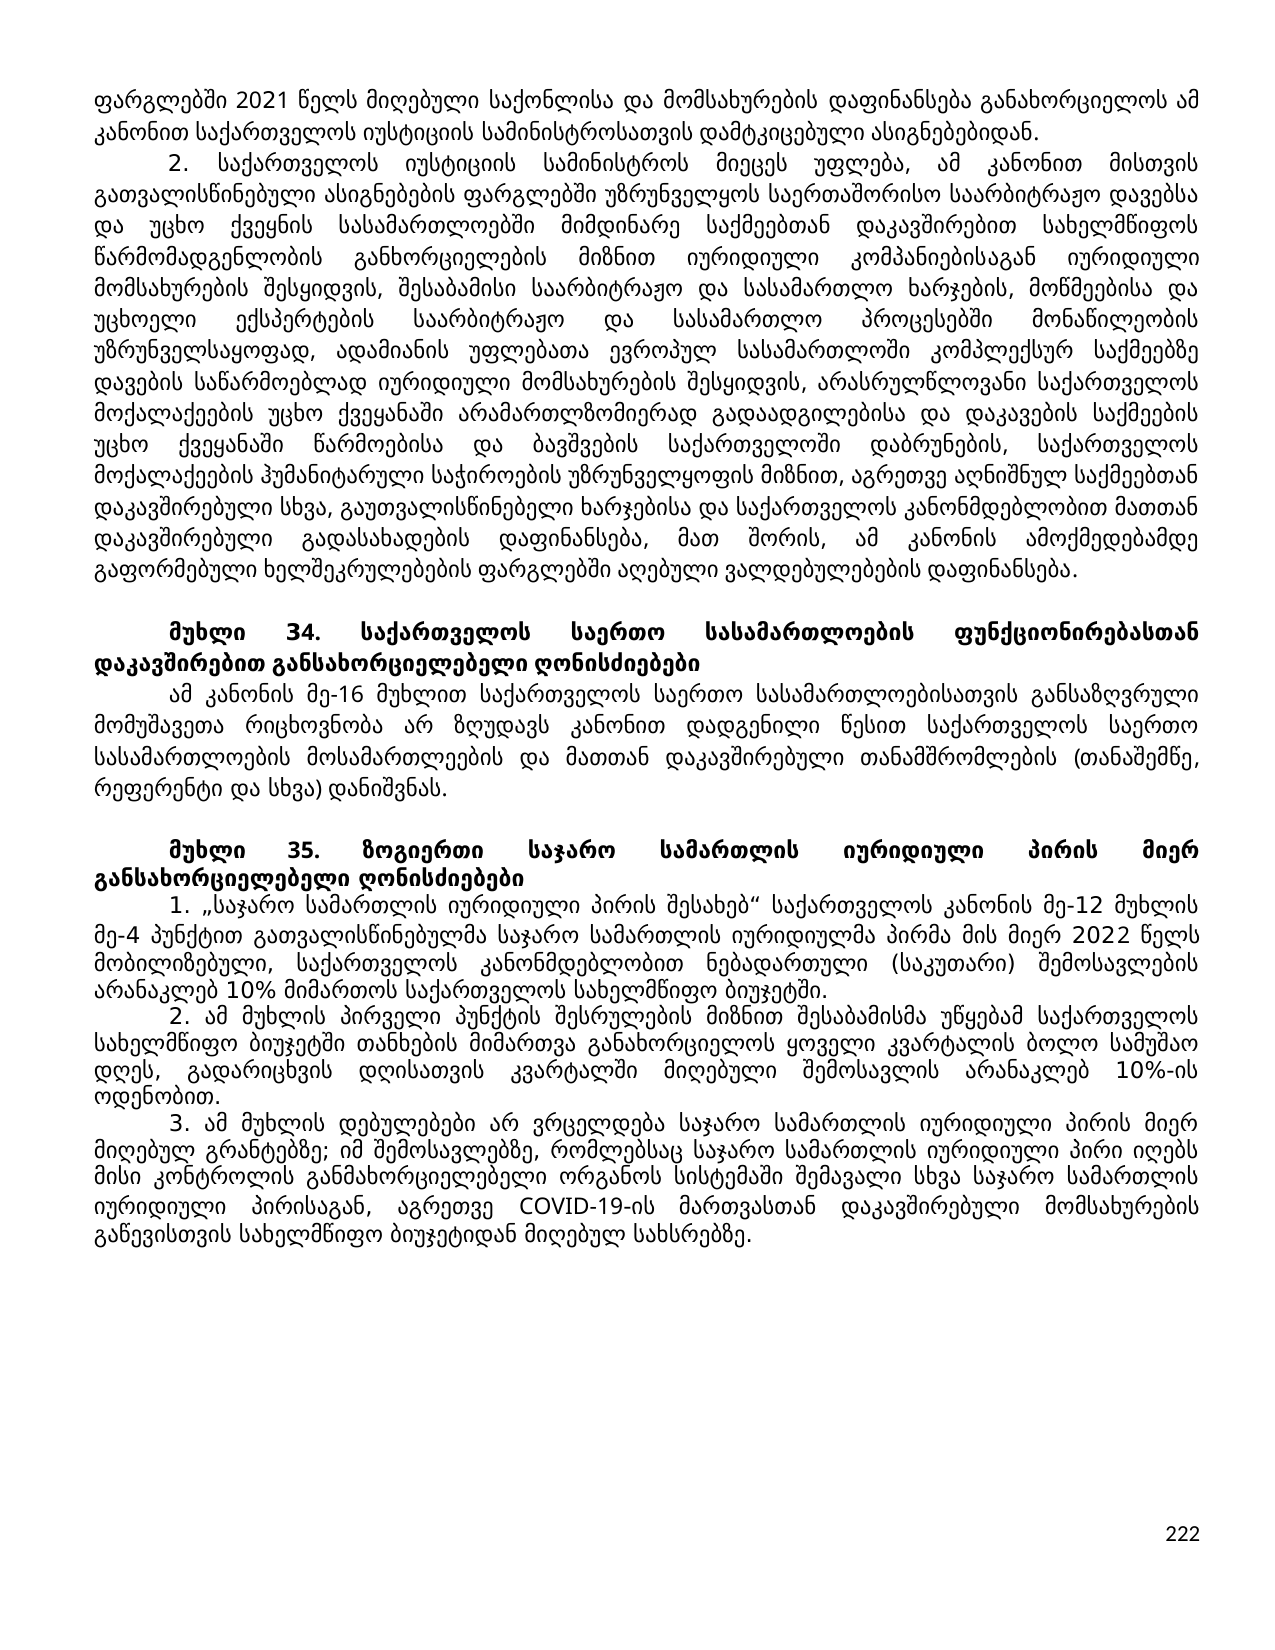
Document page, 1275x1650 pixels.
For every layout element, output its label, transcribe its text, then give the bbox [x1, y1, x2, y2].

text 1. „საჯარო სამართლის იურიდიული პირის შესახებ“ საქართველოს კანონის მე-12 მუხლის მე-4 პუნქტით გათვალისწინებულმა საჯარო სამართლის იურიდიულმა პირმა მის მიერ 2022 წელს მობილიზებული, საქართველოს კანონმდებლობით ნებადართული (საკუთარი) შემოსავლების არანაკლებ 10% მიმართოს საქართველოს სახელმწიფო ბიუჯეტში. [94, 892, 1200, 1003]
text ამ კანონის მე-16 მუხლით საქართველოს საერთო სასამართლოებისათვის განსაზღვრული მომუშავეთა რიცხოვნობა არ ზღუდავს კანონით დადგენილი წესით საქართველოს საერთო სასამართლოების მოსამართლეების და მათთან დაკავშირებული თანამშრომლების (თანაშემწე, რეფერენტი და სხვა) დანიშვნას. [94, 678, 1200, 803]
text მუხლი 35. ზოგიერთი საჯარო სამართლის იურიდიული პირის მიერ განსახორციელებელი ღონისძიებები [94, 834, 1200, 892]
text 3. ამ მუხლის დებულებები არ ვრცელდება საჯარო სამართლის იურიდიული პირის მიერ მიღებულ გრანტებზე; იმ შემოსავლებზე, რომლებსაც საჯარო სამართლის იურიდიული პირი იღებს მისი კონტროლის განმახორციელებელი ორგანოს სისტემაში შემავალი სხვა საჯარო სამართლის იურიდიული პირისაგან, აგრეთვე COVID-19-ის მართვასთან დაკავშირებული მომსახურების გაწევისთვის სახელმწიფო ბიუჯეტიდან მიღებულ სახსრებზე. [94, 1110, 1200, 1248]
text მუხლი 34. საქართველოს საერთო სასამართლოების ფუნქციონირებასთან დაკავშირებით განსახორციელებელი ღონისძიებები [94, 616, 1200, 678]
text 2. საქართველოს იუსტიციის სამინისტროს მიეცეს უფლება, ამ კანონით მისთვის გათვალისწინებული ასიგნებების ფარგლებში უზრუნველყოს საერთაშორისო საარბიტრაჟო დავებსა და უცხო ქვეყნის სასამართლოებში მიმდინარე საქმეებთან დაკავშირებით სახელმწიფოს წარმომადგენლობის განხორციელების მიზნით იურიდიული კომპანიებისაგან იურიდიული მომსახურების შესყიდვის, შესაბამისი საარბიტრაჟო და სასამართლო ხარჯების, მოწმეებისა და უცხოელი ექსპერტების საარბიტრაჟო და სასამართლო პროცესებში მონაწილეობის უზრუნველსაყოფად, ადამიანის უფლებათა ევროპულ სასამართლოში კომპლექსურ საქმეებზე დავების საწარმოებლად იურიდიული მომსახურების შესყიდვის, არასრულწლოვანი საქართველოს მოქალაქეების უცხო ქვეყანაში არამართლზომიერად გადაადგილებისა და დაკავების საქმეების უცხო ქვეყანაში წარმოებისა და ბავშვების საქართველოში დაბრუნების, საქართველოს მოქალაქეების ჰუმანიტარული საჭიროების უზრუნველყოფის მიზნით, აგრეთვე აღნიშნულ საქმეებთან დაკავშირებული სხვა, გაუთვალისწინებელი ხარჯებისა და საქართველოს კანონმდებლობით მათთან დაკავშირებული გადასახადების დაფინანსება, მათ შორის, ამ კანონის ამოქმედებამდე გაფორმებული ხელშეკრულებების ფარგლებში აღებული ვალდებულებების დაფინანსება. [94, 147, 1200, 584]
text 2. ამ მუხლის პირველი პუნქტის შესრულების მიზნით შესაბამისმა უწყებამ საქართველოს სახელმწიფო ბიუჯეტში თანხების მიმართვა განახორციელოს ყოველი კვარტალის ბოლო სამუშაო დღეს, გადარიცხვის დღისათვის კვარტალში მიღებული შემოსავლის არანაკლებ 10%-ის ოდენობით. [94, 1003, 1200, 1110]
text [94, 84, 1200, 147]
